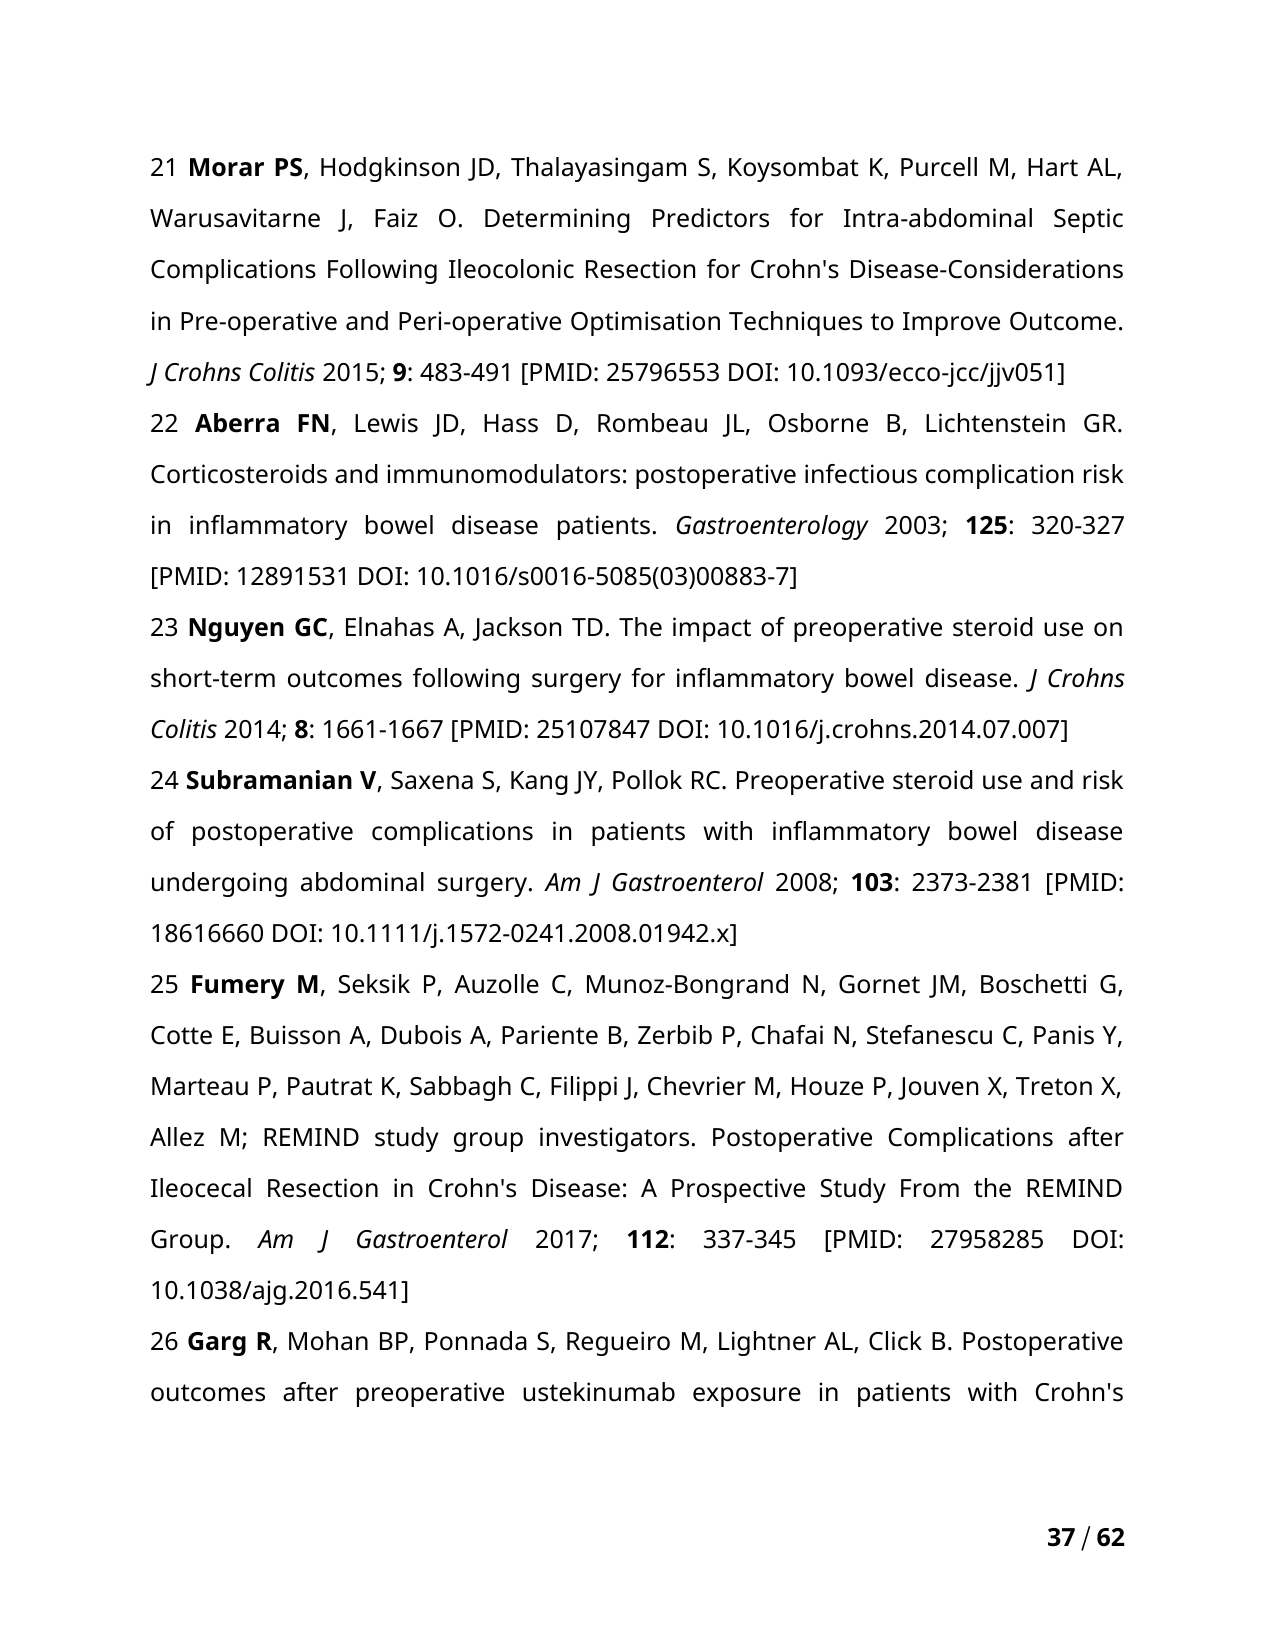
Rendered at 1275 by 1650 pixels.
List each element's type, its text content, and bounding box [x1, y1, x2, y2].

text 24 Subramanian V, Saxena S, Kang JY, Pollok RC. Preoperative steroid use and risk of postoperative complications in patients with inflammatory bowel disease undergoing abdominal surgery. Am J Gastroenterol 2008; 103: 2373-2381 [PMID: 18616660 DOI: 10.1111/j.1572-0241.2008.01942.x] [150, 762, 1125, 950]
text 23 Nguyen GC, Elnahas A, Jackson TD. The impact of preoperative steroid use on short-term outcomes following surgery for inflammatory bowel disease. J Crohns Colitis 2014; 8: 1661-1667 [PMID: 25107847 DOI: 10.1016/j.crohns.2014.07.007] [150, 609, 1125, 746]
text 25 Fumery M, Seksik P, Auzolle C, Munoz-Bongrand N, Gornet JM, Boschetti G, Cotte E, Buisson A, Dubois A, Pariente B, Zerbib P, Chafai N, Stefanescu C, Panis Y, Marteau P, Pautrat K, Sabbagh C, Filippi J, Chevrier M, Houze P, Jouven X, Treton X, Allez M; REMIND study group investigators. Postoperative Complications after Ileocecal Resection in Crohn's Disease: A Prospective Study From the REMIND Group. Am J Gastroenterol 2017; 112: 337-345 [PMID: 27958285 DOI: 10.1038/ajg.2016.541] [150, 967, 1125, 1307]
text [150, 1324, 1125, 1409]
text 21 Morar PS, Hodgkinson JD, Thalayasingam S, Koysombat K, Purcell M, Hart AL, Warusavitarne J, Faiz O. Determining Predictors for Intra-abdominal Septic Complications Following Ileocolonic Resection for Crohn's Disease-Considerations in Pre-operative and Peri-operative Optimisation Techniques to Improve Outcome. J Crohns Colitis 2015; 9: 483-491 [PMID: 25796553 DOI: 10.1093/ecco-jcc/jjv051] [150, 150, 1125, 388]
text 22 Aberra FN, Lewis JD, Hass D, Rombeau JL, Osborne B, Lichtenstein GR. Corticosteroids and immunomodulators: postoperative infectious complication risk in inflammatory bowel disease patients. Gastroenterology 2003; 125: 320-327 [PMID: 12891531 DOI: 10.1016/s0016-5085(03)00883-7] [150, 405, 1125, 592]
